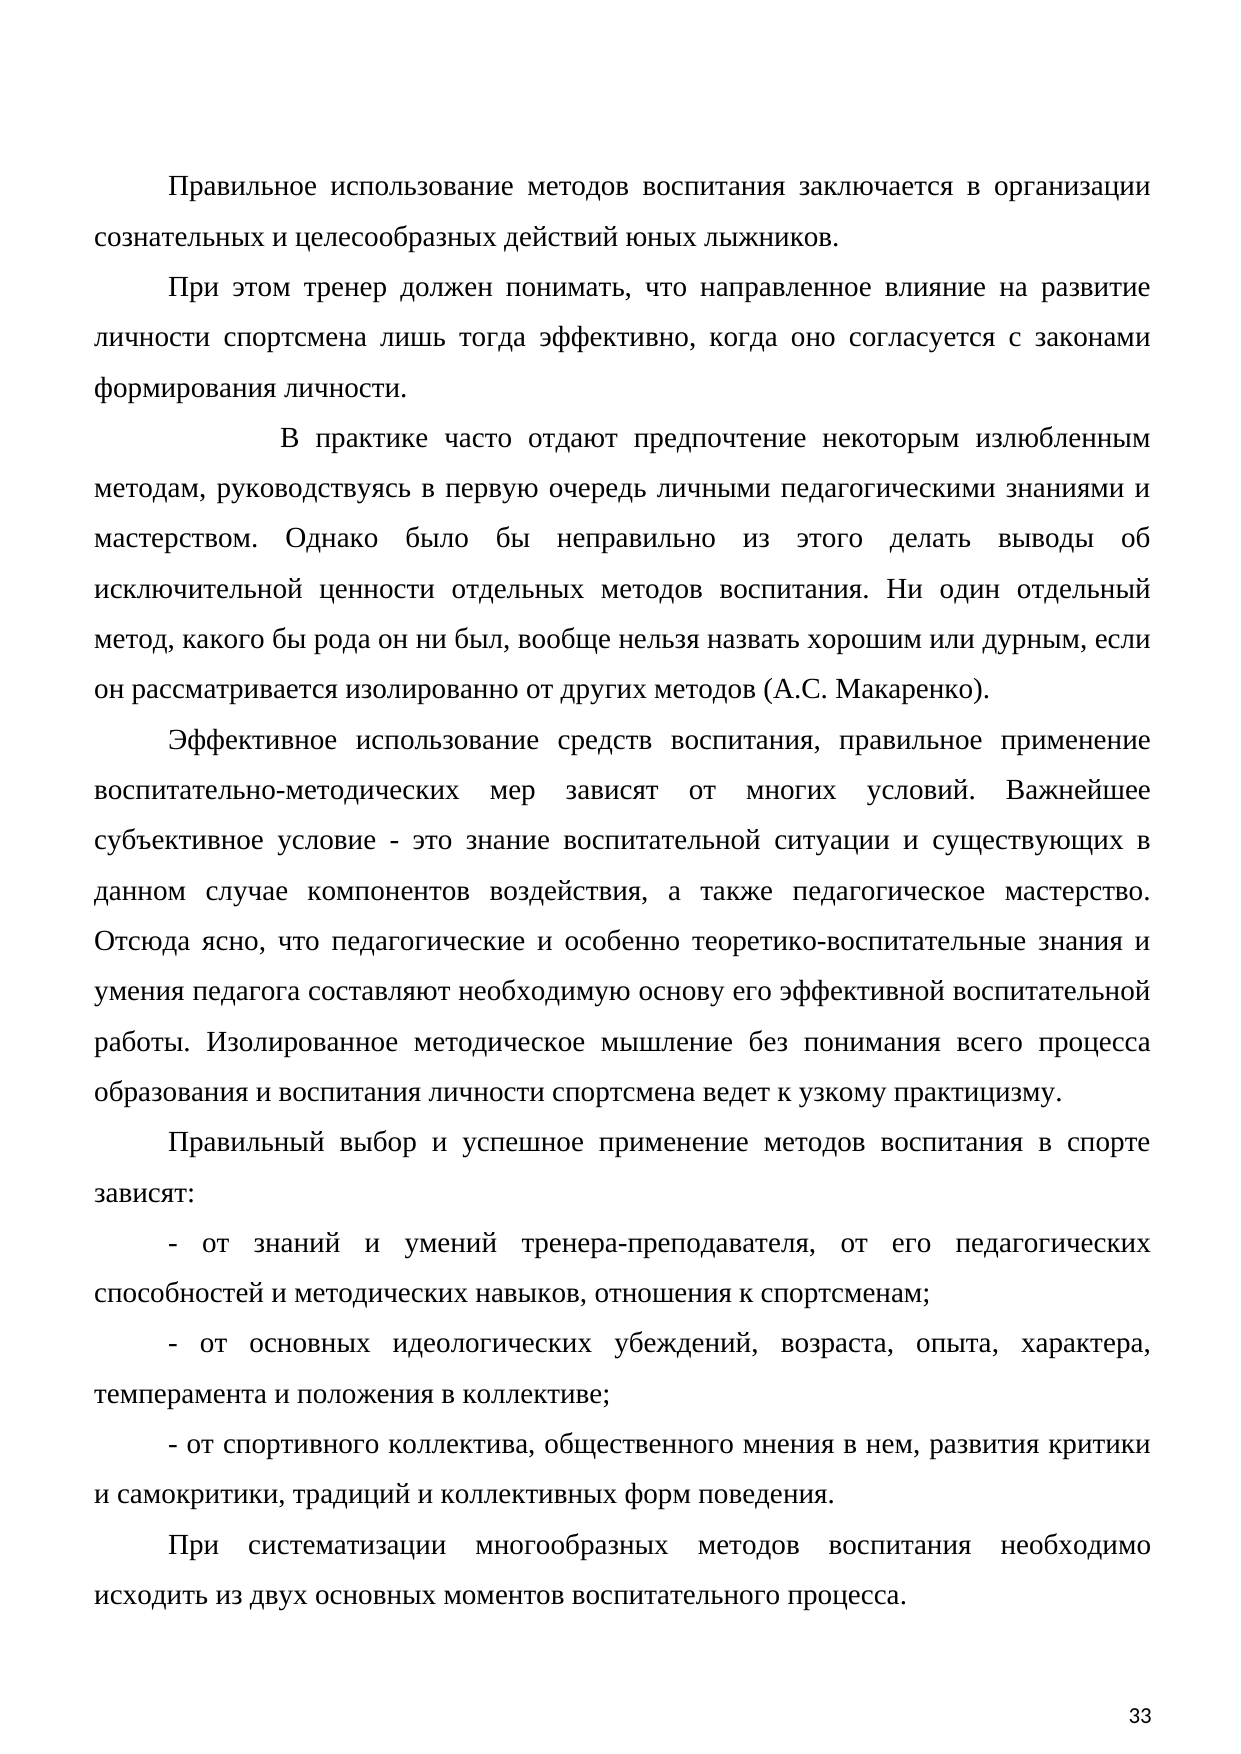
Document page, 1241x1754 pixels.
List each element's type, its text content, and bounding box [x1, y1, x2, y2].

text Эффективное использование средств воспитания, правильное применение воспитательно-методических мер зависят от многих условий. Важнейшее субъективное условие - это знание воспитательной ситуации и существующих в данном случае компонентов воздействия, а также педагогическое мастерство. Отсюда ясно, что педагогические и особенно теоретико-воспитательные знания и умения педагога составляют необходимую основу его эффективной воспитательной работы. Изолированное методическое мышление без понимания всего процесса образования и воспитания личности спортсмена ведет к узкому практицизму. [94, 722, 1152, 1108]
text - oт спортивного коллектива, общественного мнения в нем, развития критики и самокритики, традиций и коллективных форм поведения. [94, 1426, 1152, 1510]
text При систематизации многообразных методов воспитания необходимо исходить из двух основных моментов воспитательного процесса. [94, 1527, 1152, 1611]
text В практике часто отдают предпочтение некоторым излюбленным методам, руководствуясь в первую очередь личными педагогическими знаниями и мастерством. Однако было бы неправильно из этого делать выводы об исключительной ценности отдельных методов воспитания. Ни один отдельный метод, какого бы рода он ни был, вообще нельзя назвать хорошим или дурным, если он рассматривается изолированно oт других методов (A.С. Макаренко). [94, 420, 1152, 705]
text - от основных идеологических убеждений, возраста, опыта, характера, темперамента и положения в коллективе; [94, 1326, 1152, 1409]
text Правильный выбор и успешное применение методов воспитания в спорте зависят: [94, 1124, 1152, 1208]
text Правильное использование методов воспитания заключается в организации сознательных и целесообразных действий юных лыжников. [94, 168, 1152, 252]
text При этом тренер должен понимать, что направленное влияние на развитие личности спортсмена лишь тогда эффективно, когда оно coгласуется с законами формирования личности. [94, 269, 1152, 403]
text - от знаний и умений тренера-преподавателя, от его педагогических способностей и методических навыков, отношения к спортсменам; [94, 1225, 1152, 1309]
